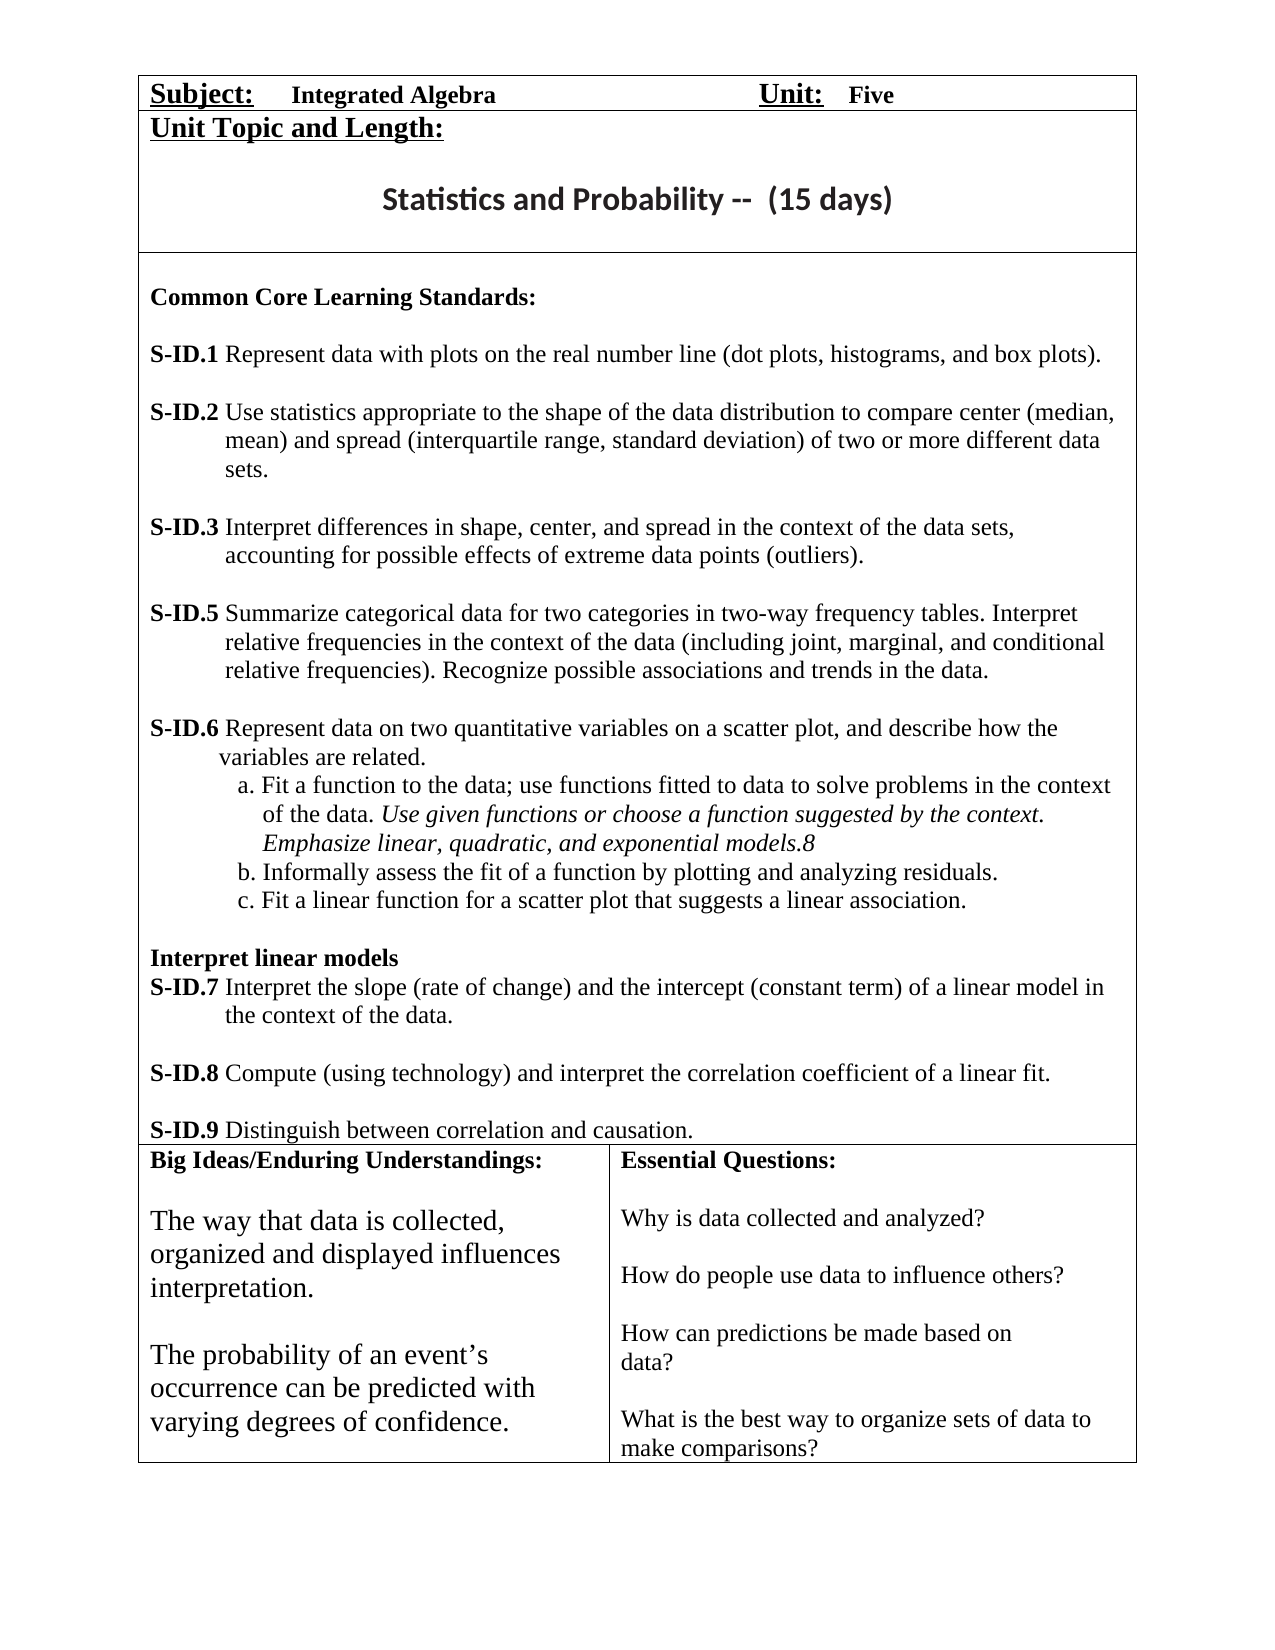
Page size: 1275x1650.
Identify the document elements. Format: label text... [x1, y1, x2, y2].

table_cell Big Ideas/Enduring Understandings: The way that data is collected, organized and displayed influences interpretation. The probability of an event’s occurrence can be predicted with varying degrees of confidence. [139, 1145, 609, 1462]
table_cell Unit Topic and Length: Statistics and Probability -- (15 days) [139, 111, 1136, 252]
table_header Subject: Integrated Algebra Unit: Five [139, 76, 1136, 109]
table_cell Common Core Learning Standards: S-ID.1 Represent data with plots on the real number line (dot plots, histograms, and box plots). S-ID.2 Use statistics appropriate to the shape of the data distribution to compare center (median, mean) and spread (interquartile range, standard deviation) of two or more different data sets. S-ID.3 Interpret differences in shape, center, and spread in the context of the data sets, accounting for possible effects of extreme data points (outliers). S-ID.5 Summarize categorical data for two categories in two-way frequency tables. Interpret relative frequencies in the context of the data (including joint, marginal, and conditional relative frequencies). Recognize possible associations and trends in the data. S-ID.6 Represent data on two quantitative variables on a scatter plot, and describe how the variables are related. a. Fit a function to the data; use functions fitted to data to solve problems in the context of the data. Use given functions or choose a function suggested by the context. Emphasize linear, quadratic, and exponential models.8 b. Informally assess the fit of a function by plotting and analyzing residuals. c. Fit a linear function for a scatter plot that suggests a linear association. Interpret linear models S-ID.7 Interpret the slope (rate of change) and the intercept (constant term) of a linear model in the context of the data. S-ID.8 Compute (using technology) and interpret the correlation coefficient of a linear fit. S-ID.9 Distinguish between correlation and causation. [139, 253, 1136, 1144]
table_cell Essential Questions: Why is data collected and analyzed? How do people use data to influence others? How can predictions be made based on data? What is the best way to organize sets of data to make comparisons? [610, 1145, 1136, 1462]
